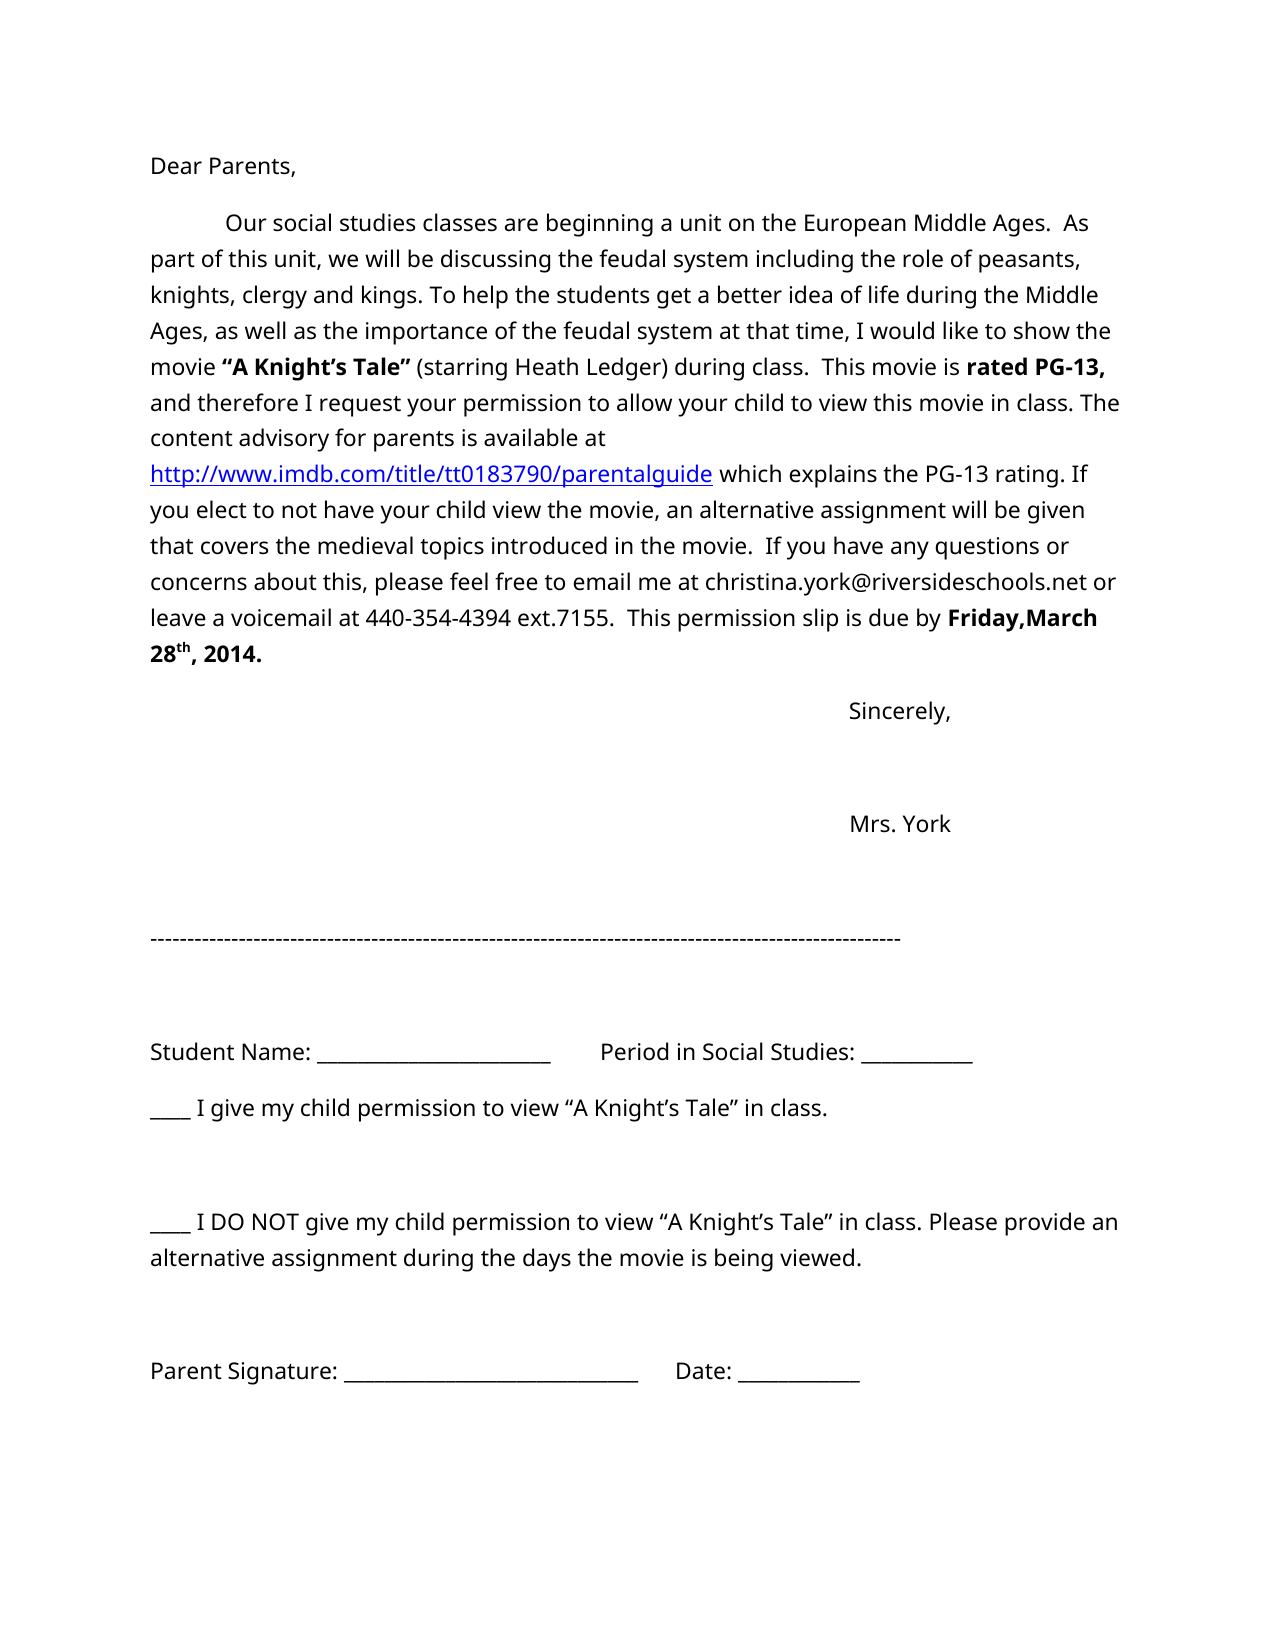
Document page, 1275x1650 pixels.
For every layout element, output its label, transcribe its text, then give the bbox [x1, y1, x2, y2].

text ____ I DO NOT give my child permission to view “A Knight’s Tale” in class. Please provide an alternative assignment during the days the movie is being viewed. [150, 1206, 1125, 1273]
text ____ I give my child permission to view “A Knight’s Tale” in class. [150, 1092, 1125, 1123]
text Our social studies classes are beginning a unit on the European Middle Ages. As part of this unit, we will be discussing the feudal system including the role of peasants, knights, clergy and kings. To help the students get a better idea of life during the Middle Ages, as well as the importance of the feudal system at that time, I would like to show the movie “A Knight’s Tale” (starring Heath Ledger) during class. This movie is rated PG-13, and therefore I request your permission to allow your child to view this movie in class. The content advisory for parents is available at http://www.imdb.com/title/tt0183790/parentalguide which explains the PG-13 rating. If you elect to not have your child view the movie, an alternative assignment will be given that covers the medieval topics introduced in the movie. If you have any questions or concerns about this, please feel free to email me at christina.york@riversideschools.net or leave a voicemail at 440-354-4394 ext.7155. This permission slip is due by Friday,March 28th, 2014. [150, 207, 1125, 669]
text ------------------------------------------------------------------------------------------------------ [150, 922, 1125, 953]
text Mrs. York [600, 808, 1125, 839]
text Parent Signature: _____________________________ Date: ____________ [150, 1355, 1125, 1386]
text Student Name: _______________________ Period in Social Studies: ___________ [150, 1035, 1125, 1067]
text Dear Parents, [150, 150, 1125, 181]
text Sincerely, [600, 695, 1125, 726]
